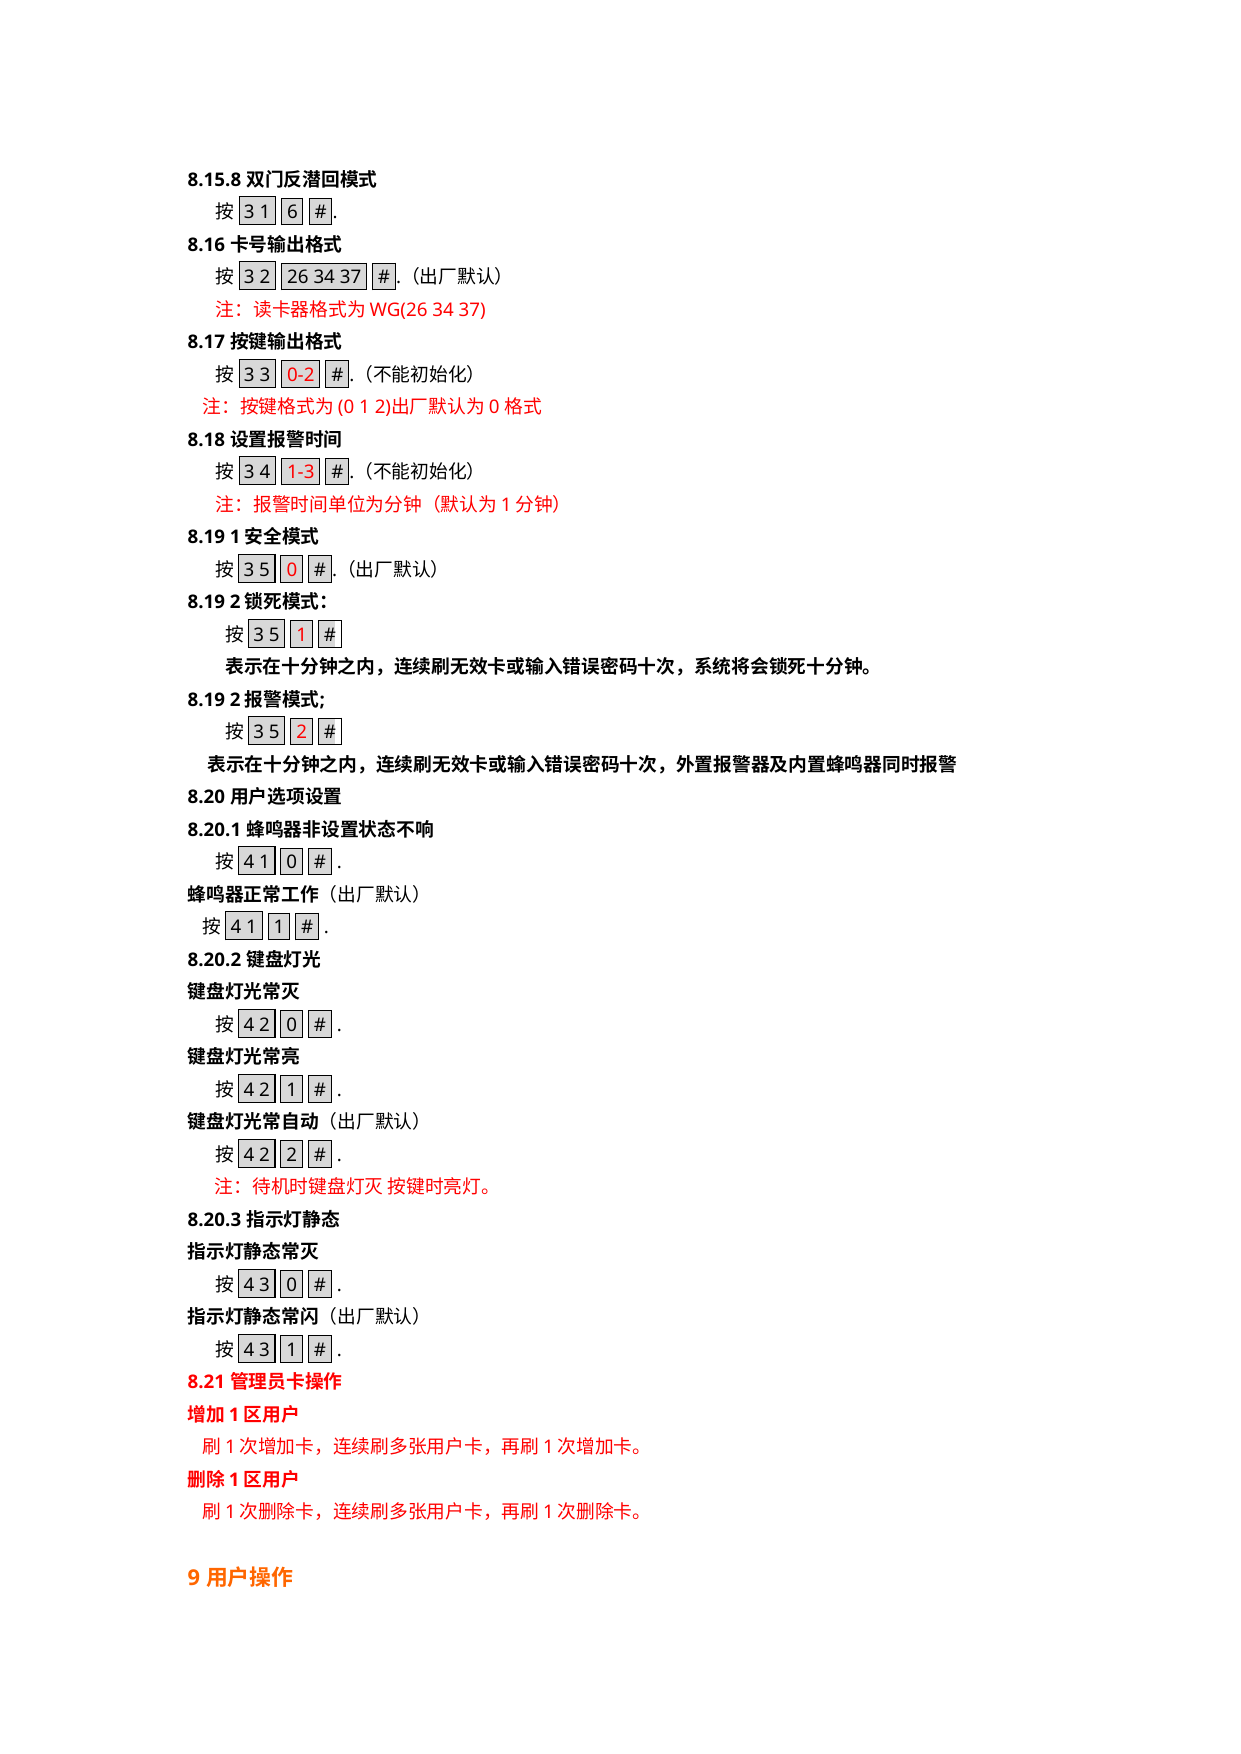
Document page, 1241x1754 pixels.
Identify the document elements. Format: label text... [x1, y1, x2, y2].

text 8.18 设置报警时间 [187, 422, 1053, 454]
text 8.19 2锁死模式： [187, 584, 1053, 617]
text 8.21 管理员卡操作 [187, 1364, 1053, 1397]
text 9 用户操作 [187, 1559, 1053, 1592]
text 蜂鸣器正常工作（出厂默认） [187, 877, 1053, 909]
text 表示在十分钟之内，连续刷无效卡或输入错误密码十次，系统将会锁死十分钟。 [187, 649, 1053, 682]
text 按 4 2 1 # . [187, 1072, 1053, 1104]
text 增加1区用户 [187, 1397, 1053, 1429]
text 8.19 2报警模式; [187, 682, 1053, 714]
text 按 3 5 0 # .（出厂默认） [187, 552, 1053, 584]
text 注：读卡器格式为WG(26 34 37) [187, 292, 1053, 324]
text 按 3 3 0-2 # .（不能初始化） [187, 357, 1053, 389]
text 8.17 按键输出格式 [187, 324, 1053, 357]
text 按 3 5 2 # [187, 714, 1053, 747]
text 按 3 5 1 # [187, 617, 1053, 649]
text 键盘灯光常灭 [187, 974, 1053, 1007]
text 8.19 1安全模式 [187, 519, 1053, 552]
text 键盘灯光 [187, 942, 1053, 974]
text 按 4 2 0 # . [187, 1007, 1053, 1039]
text 键盘灯光常自动（出厂默认） [187, 1104, 1053, 1137]
text 指示灯静态常闪（出厂默认） [187, 1299, 1053, 1332]
text 键盘灯光常亮 [187, 1039, 1053, 1072]
text 指示灯静态 [187, 1202, 1053, 1234]
text 注：待机时键盘灯灭 按键时亮灯。 [187, 1169, 1053, 1202]
text 按 4 3 0 # . [187, 1267, 1053, 1299]
text 按 3 4 1-3 # .（不能初始化） [187, 454, 1053, 487]
text 按 4 1 0 # . [187, 844, 1053, 877]
text 按 3 2 26 34 37 # .（出厂默认） [187, 259, 1053, 292]
text 注：报警时间单位为分钟（默认为1分钟） [187, 487, 1053, 519]
text 按 4 3 1 # . [187, 1332, 1053, 1364]
text 刷1次增加卡，连续刷多张用户卡，再刷1次增加卡。 [187, 1429, 1053, 1462]
text 8.16 卡号输出格式 [187, 227, 1053, 259]
text 刷1次删除卡，连续刷多张用户卡，再刷1次删除卡。 [187, 1494, 1053, 1527]
text 指示灯静态常灭 [187, 1234, 1053, 1267]
text 表示在十分钟之内，连续刷无效卡或输入错误密码十次，外置报警器及内置蜂鸣器同时报警 [187, 747, 1053, 779]
text 按 4 1 1 # . [187, 909, 1053, 942]
text 删除1区用户 [187, 1462, 1053, 1494]
text 按 3 1 6 # . [187, 194, 1053, 227]
text 按 4 2 2 # . [187, 1137, 1053, 1169]
text 8.15.8 双门反潜回模式 [187, 162, 1053, 194]
text 8.20 用户选项设置 [187, 779, 1053, 812]
text 注：按键格式为 (0 1 2)出厂默认为 0 格式 [187, 389, 1053, 422]
text 蜂鸣器非设置状态不响 [187, 812, 1053, 844]
